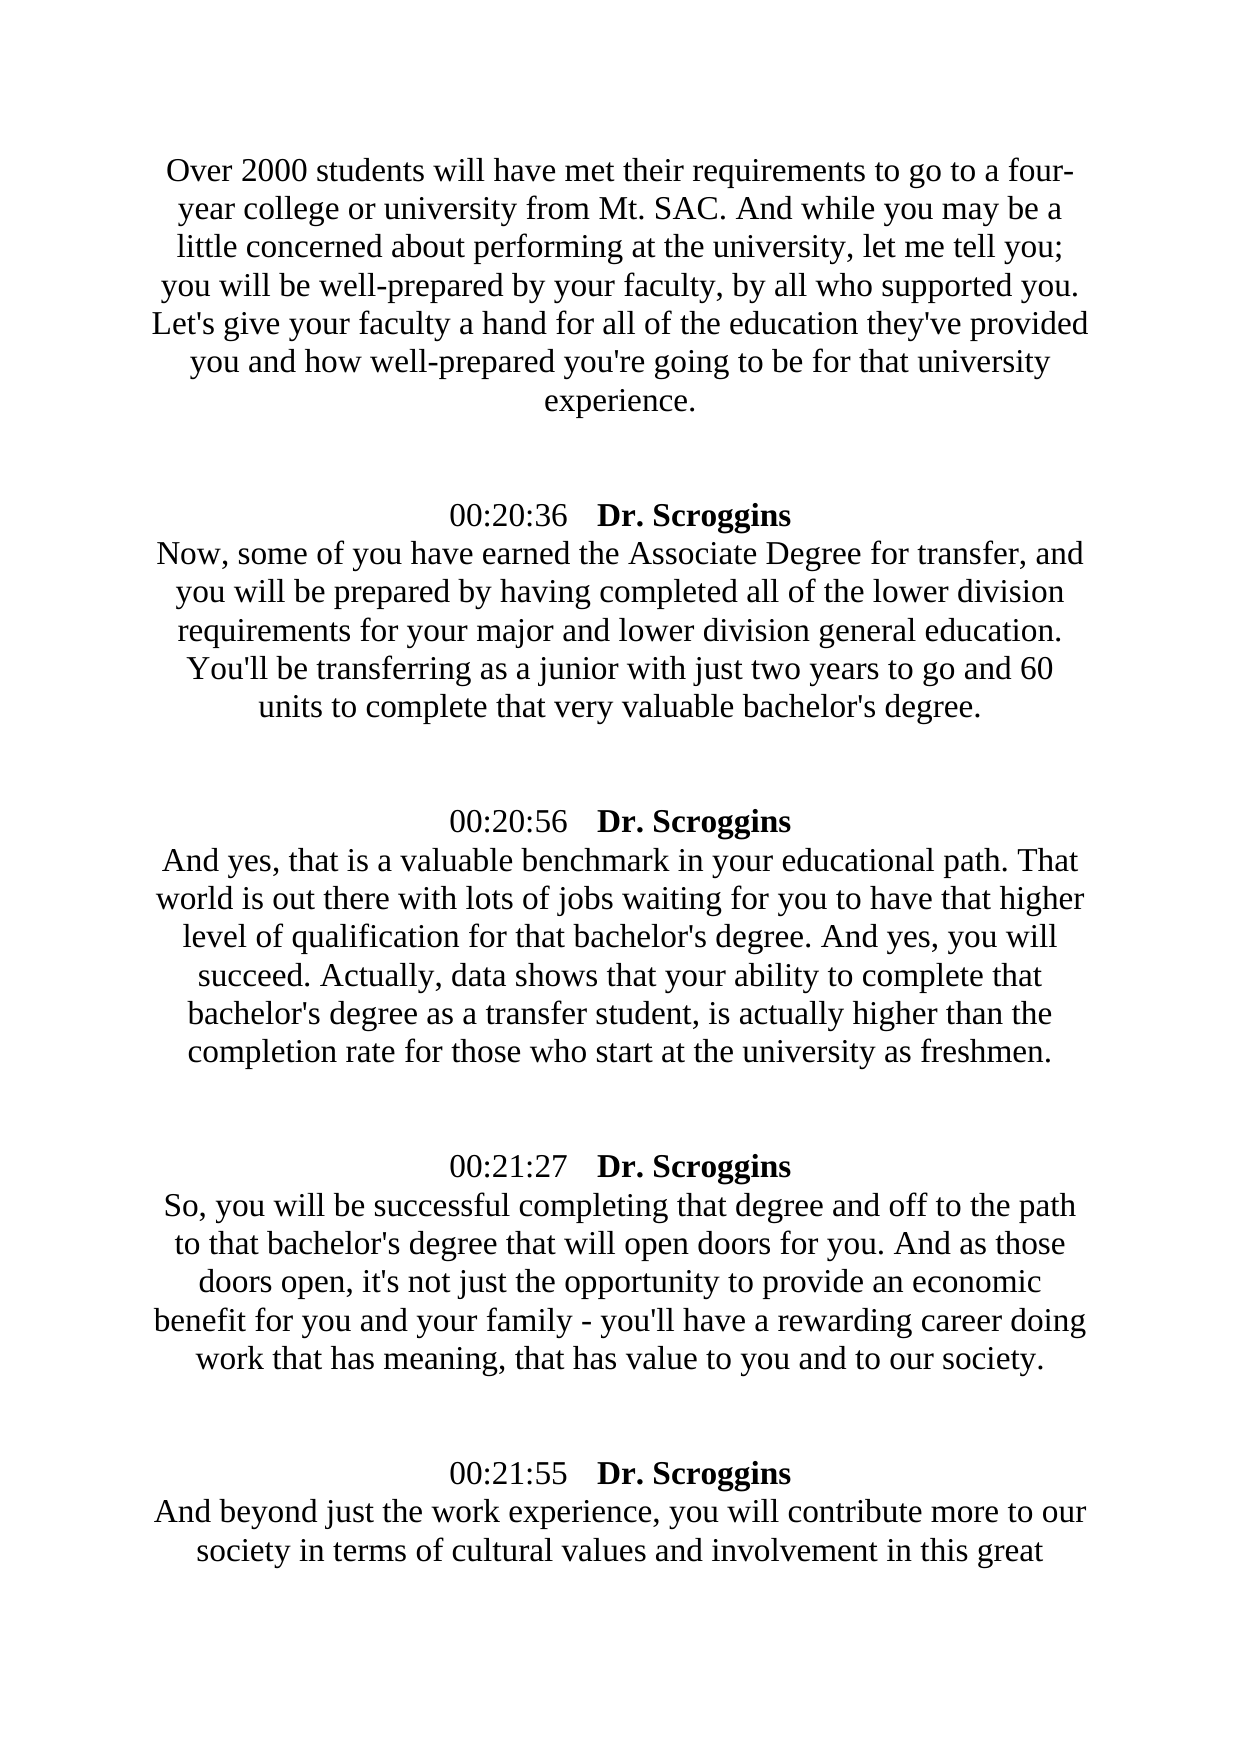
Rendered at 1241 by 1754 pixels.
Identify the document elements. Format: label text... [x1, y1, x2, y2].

subtitle 00:20:56 Dr. Scroggins [150, 802, 1090, 840]
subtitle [150, 1492, 1090, 1568]
subtitle 00:21:55 Dr. Scroggins [150, 1453, 1090, 1492]
subtitle So, you will be successful completing that degree and off to the path to that bachelor's degree that will open doors for you. And as those doors open, it's not just the opportunity to provide an economic benefit for you and your family - you'll have a rewarding career doing work that has meaning, that has value to you and to our society. [150, 1185, 1090, 1415]
subtitle Now, some of you have earned the Associate Degree for transfer, and you will be prepared by having completed all of the lower division requirements for your major and lower division general education. You'll be transferring as a junior with just two years to go and 60 units to complete that very valuable bachelor's degree. [150, 533, 1090, 763]
subtitle And yes, that is a valuable benchmark in your educational path. That world is out there with lots of jobs waiting for you to have that higher level of qualification for that bachelor's degree. And yes, you will succeed. Actually, data shows that your ability to complete that bachelor's degree as a transfer student, is actually higher than the completion rate for those who start at the university as freshmen. [150, 840, 1090, 1108]
subtitle 00:20:36 Dr. Scroggins [150, 495, 1090, 533]
subtitle 00:21:27 Dr. Scroggins [150, 1147, 1090, 1185]
subtitle Over 2000 students will have met their requirements to go to a four-year college or university from Mt. SAC. And while you may be a little concerned about performing at the university, let me tell you; you will be well-prepared by your faculty, by all who supported you. Let's give your faculty a hand for all of the education they've provided you and how well-prepared you're going to be for that university experience. [150, 150, 1090, 457]
